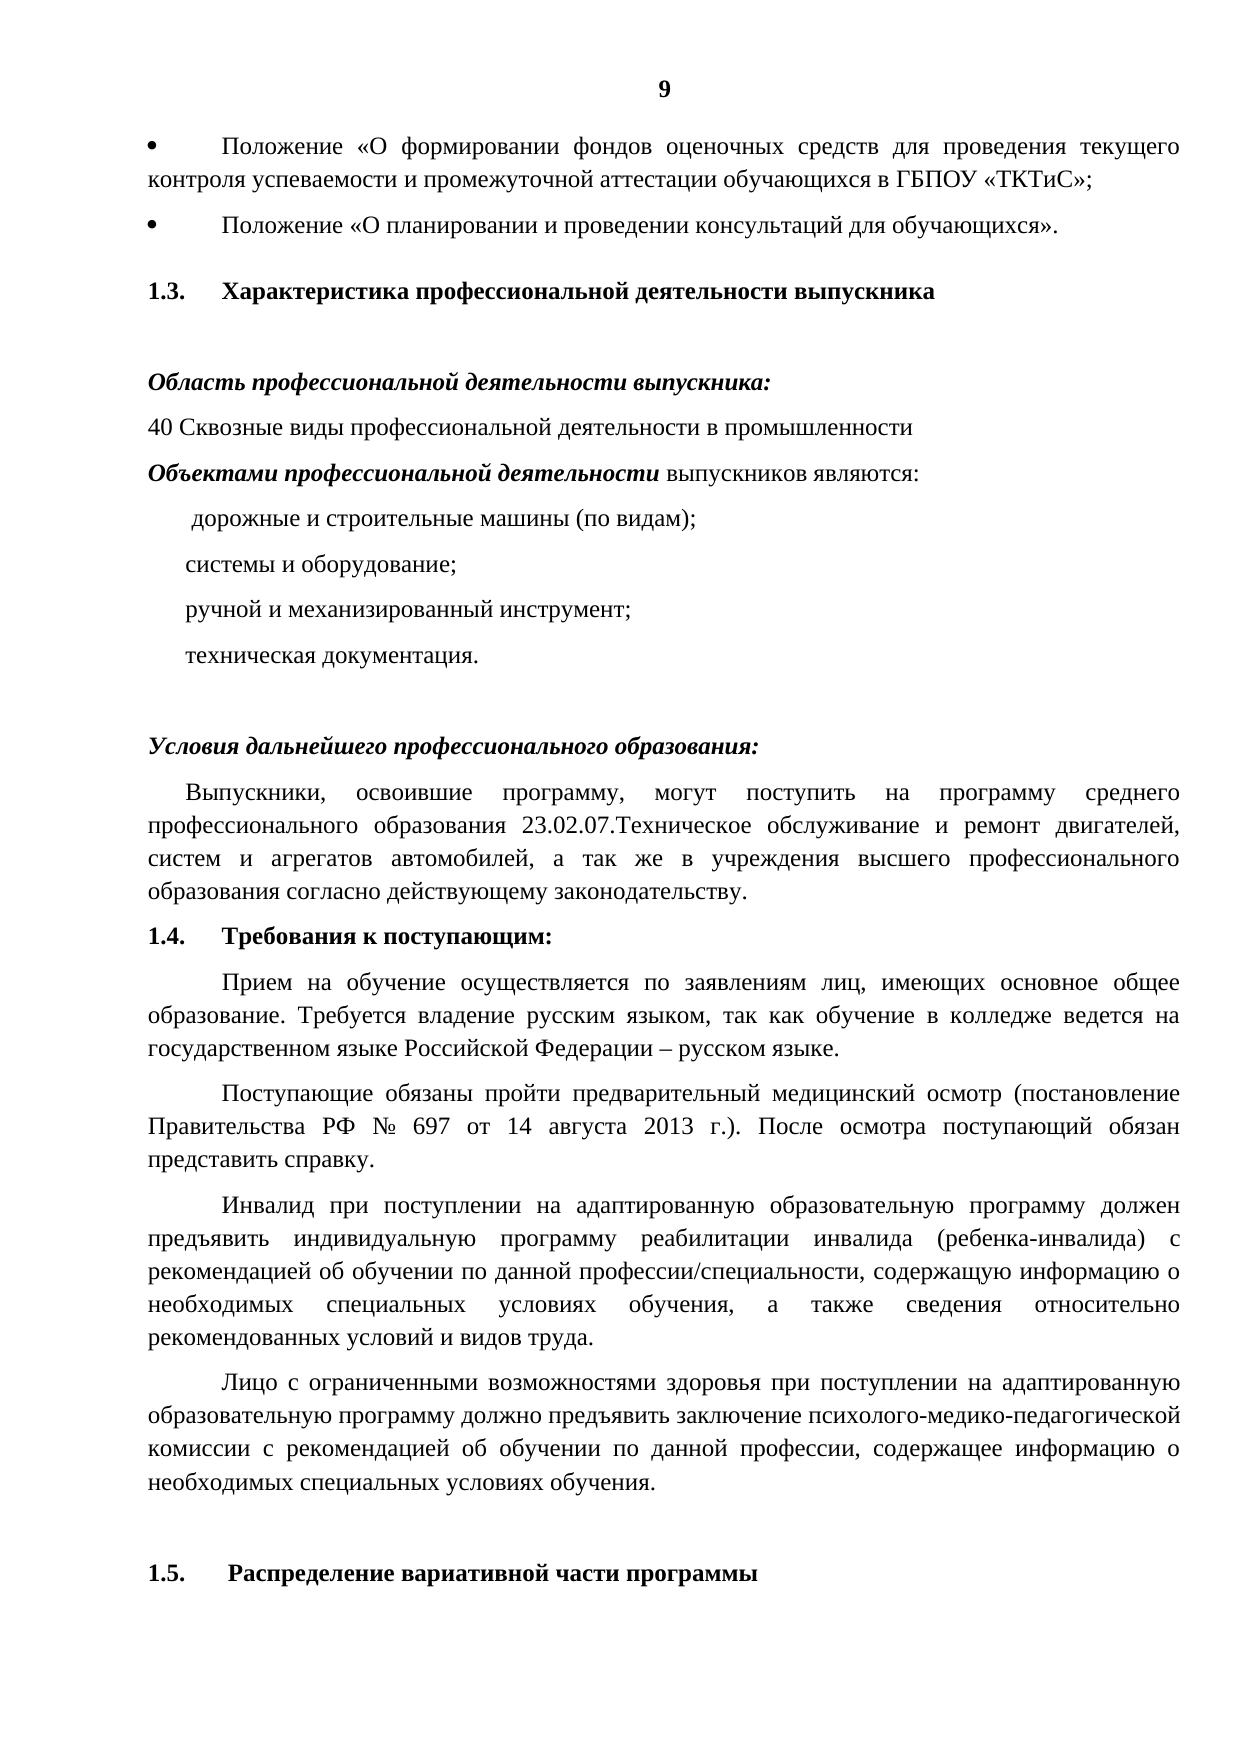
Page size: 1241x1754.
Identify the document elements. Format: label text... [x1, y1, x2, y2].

list Положение «О формировании фондов оценочных средств для проведения текущего контроля успеваемости и промежуточной аттестации обучающихся в ГБПОУ «ТКТиС»; [148, 131, 1181, 193]
text Условия дальнейшего профессионального образования: [148, 731, 1181, 760]
text Инвалид при поступлении на адаптированную образовательную программу должен предъявить индивидуальную программу реабилитации инвалида (ребенка-инвалида) с рекомендацией об обучении по данной профессии/специальности, содержащую информацию о необходимых специальных условиях обучения, а также сведения относительно рекомендованных условий и видов труда. [148, 1190, 1181, 1351]
text дорожные и строительные машины (по видам); [185, 503, 1181, 532]
text Выпускники, освоившие программу, могут поступить на программу среднего профессионального образования 23.02.07.Техническое обслуживание и ремонт двигателей, систем и агрегатов автомобилей, а так же в учреждения высшего профессионального образования согласно действующему законодательству. [148, 777, 1181, 904]
text 40 Сквозные виды профессиональной деятельности в промышленности [148, 412, 1181, 441]
list Положение «О планировании и проведении консультаций для обучающихся». [148, 210, 1181, 239]
text Поступающие обязаны пройти предварительный медицинский осмотр (постановление Правительства РФ № 697 от 14 августа 2013 г.). После осмотра поступающий обязан представить справку. [148, 1078, 1181, 1173]
text Лицо с ограниченными возможностями здоровья при поступлении на адаптированную образовательную программу должно предъявить заключение психолого-медико-педагогической комиссии с рекомендацией об обучении по данной профессии, содержащее информацию о необходимых специальных условиях обучения. [148, 1367, 1181, 1495]
list Требования к поступающим: [148, 921, 1181, 950]
text Область профессиональной деятельности выпускника: [148, 367, 1181, 396]
text Объектами профессиональной деятельности выпускников являются: [148, 458, 1181, 487]
text Прием на обучение осуществляется по заявлениям лиц, имеющих основное общее образование. Требуется владение русским языком, так как обучение в колледже ведется на государственном языке Российской Федерации – русском языке. [148, 967, 1181, 1062]
text ручной и механизированный инструмент; [185, 594, 1181, 623]
list Характеристика профессиональной деятельности выпускника [148, 276, 1169, 305]
text системы и оборудование; [185, 549, 1181, 578]
text техническая документация. [185, 640, 1181, 669]
list Распределение вариативной части программы [148, 1558, 1181, 1586]
